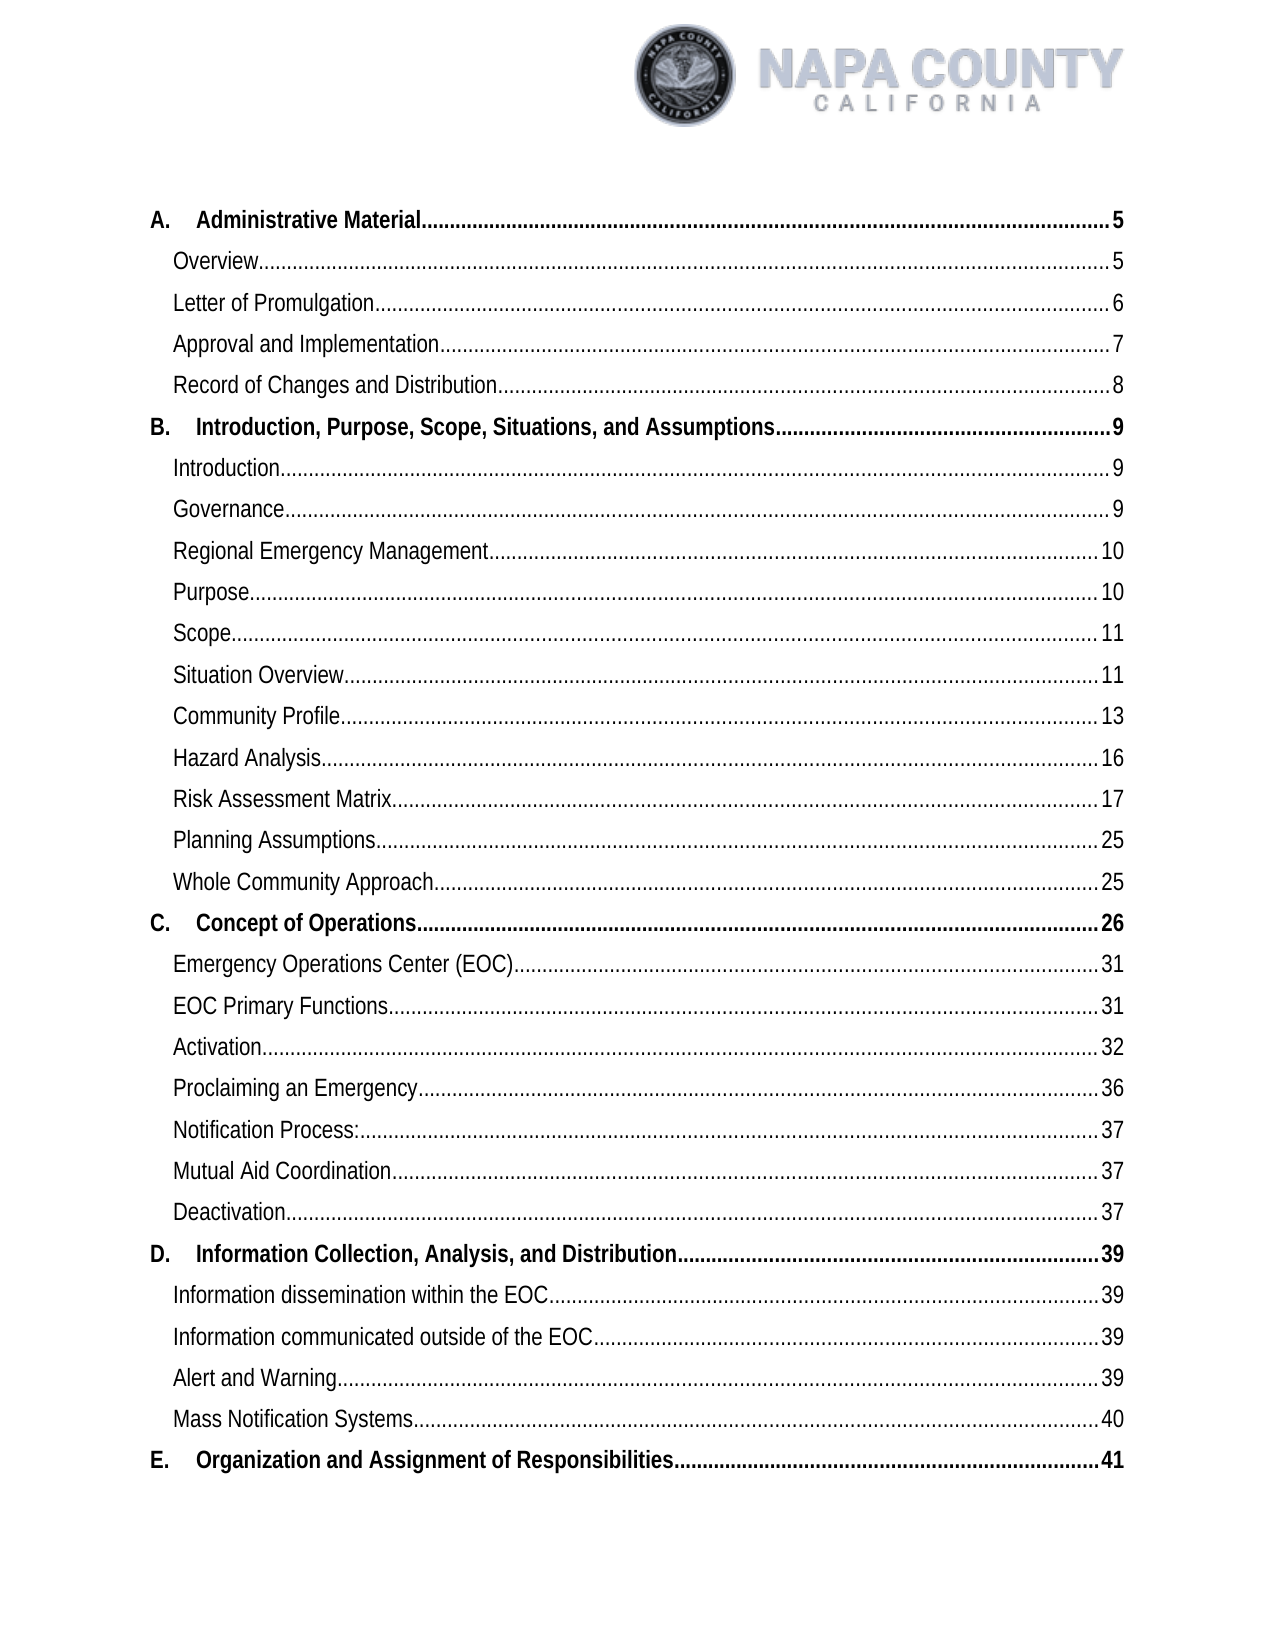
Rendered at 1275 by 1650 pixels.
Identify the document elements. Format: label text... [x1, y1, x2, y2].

text Community Profile 13 [173, 701, 1125, 730]
text Situation Overview 11 [173, 660, 1125, 688]
text Introduction 9 [173, 453, 1125, 482]
text Whole Community Approach 25 [173, 867, 1125, 895]
text Notification Process: 37 [173, 1115, 1125, 1143]
text Information dissemination within the EOC 39 [173, 1280, 1125, 1309]
text Hazard Analysis 16 [173, 742, 1125, 771]
text B. Introduction, Purpose, Scope, Situations, and Assumptions 9 [150, 412, 1125, 440]
text C. Concept of Operations 26 [150, 908, 1125, 937]
text Regional Emergency Management 10 [173, 536, 1125, 564]
text Activation 32 [173, 1032, 1125, 1061]
text Record of Changes and Distribution 8 [173, 370, 1125, 399]
text D. Information Collection, Analysis, and Distribution 39 [150, 1239, 1125, 1267]
text Risk Assessment Matrix 17 [173, 784, 1125, 812]
text Letter of Promulgation 6 [173, 288, 1125, 316]
text Approval and Implementation 7 [173, 329, 1125, 358]
text Proclaiming an Emergency 36 [173, 1073, 1125, 1102]
text Governance 9 [173, 494, 1125, 523]
text Planning Assumptions 25 [173, 825, 1125, 854]
text Mutual Aid Coordination 37 [173, 1156, 1125, 1185]
text Deactivation 37 [173, 1197, 1125, 1226]
text A. Administrative Material 5 [150, 205, 1125, 233]
text Information communicated outside of the EOC 39 [173, 1321, 1125, 1350]
text Overview 5 [173, 246, 1125, 275]
text E. Organization and Assignment of Responsibilities 41 [150, 1446, 1125, 1474]
text Purpose 10 [173, 577, 1125, 606]
text Emergency Operations Center (EOC) 31 [173, 949, 1125, 978]
text Scope 11 [173, 618, 1125, 647]
text Mass Notification Systems 40 [173, 1404, 1125, 1433]
text Alert and Warning 39 [173, 1363, 1125, 1391]
text EOC Primary Functions 31 [173, 991, 1125, 1019]
